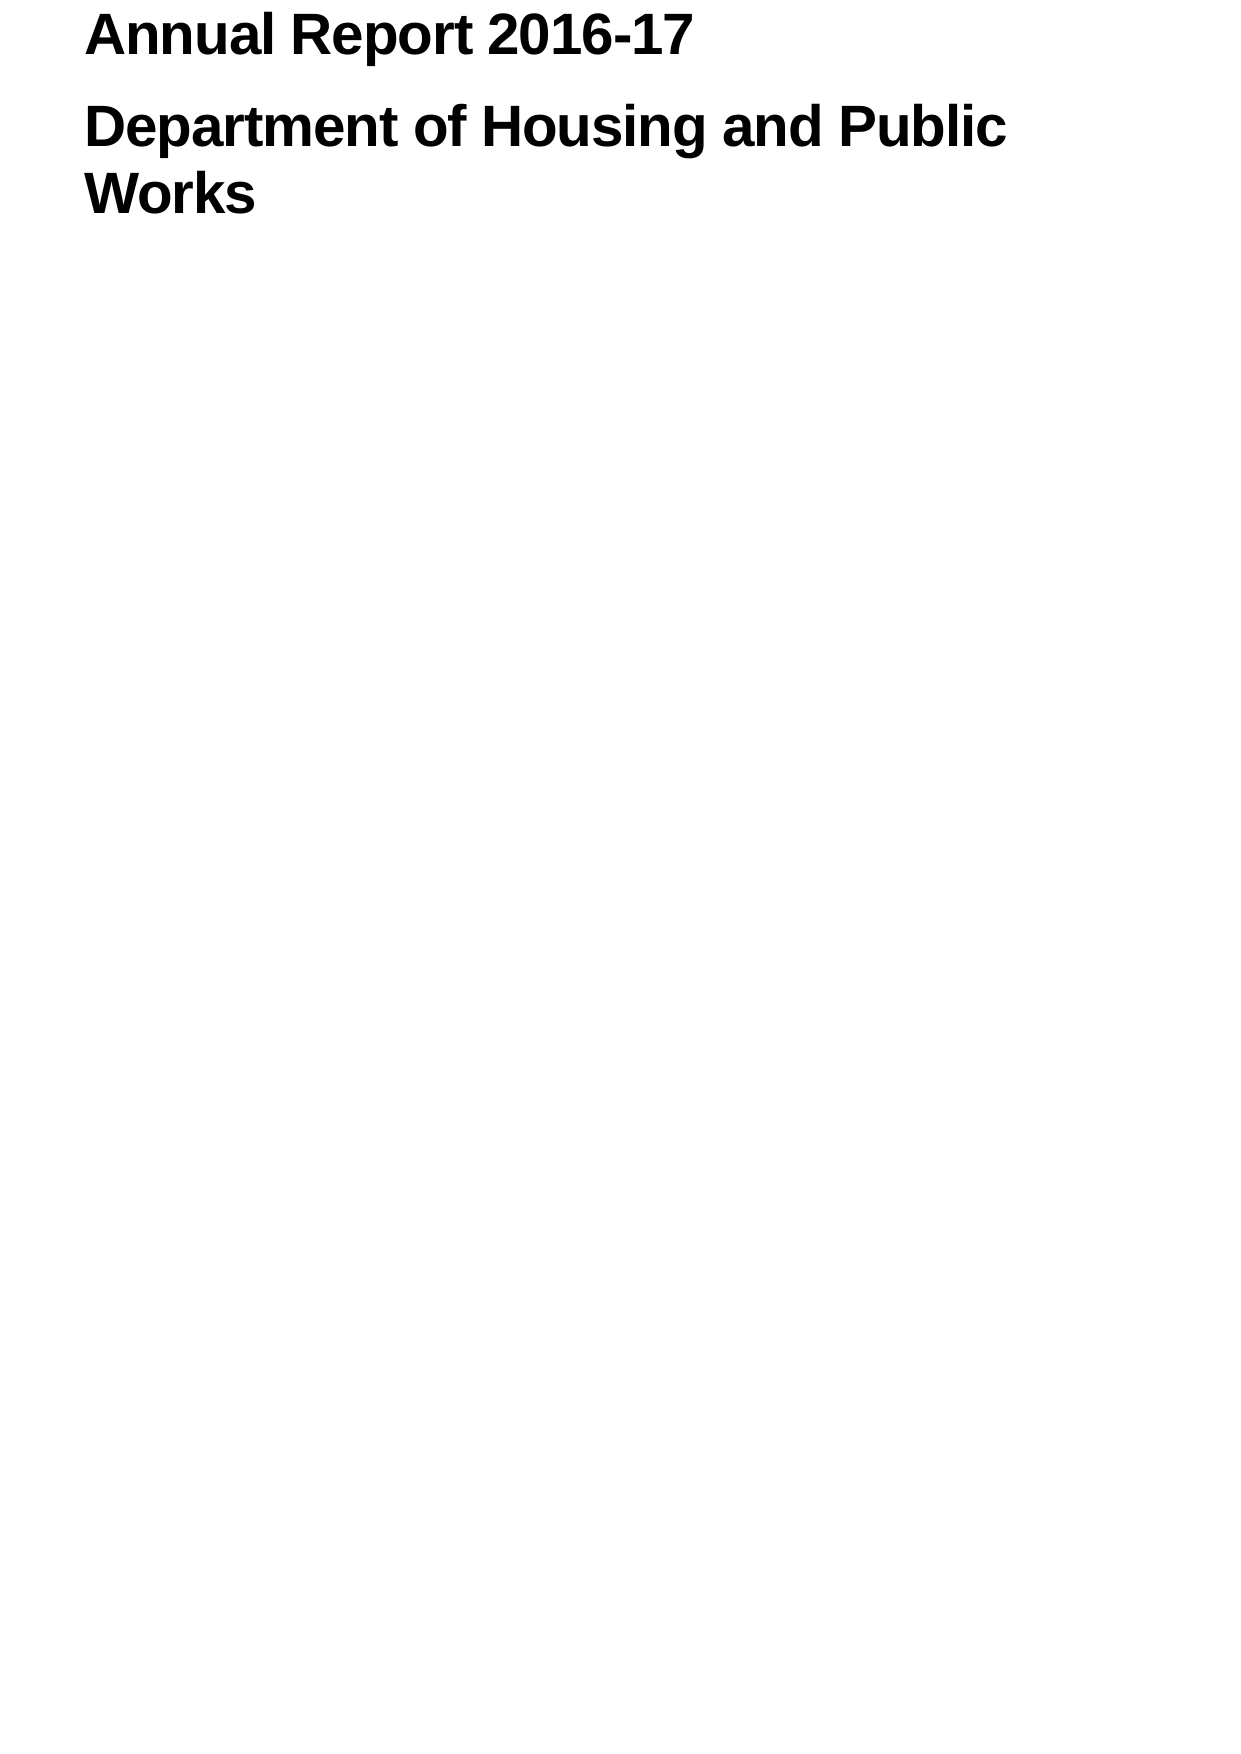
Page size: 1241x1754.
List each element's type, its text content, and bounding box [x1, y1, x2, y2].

subtitle Department of Housing and Public Works [84, 92, 1090, 226]
subtitle Annual Report 2016-17 [84, 0, 1090, 67]
